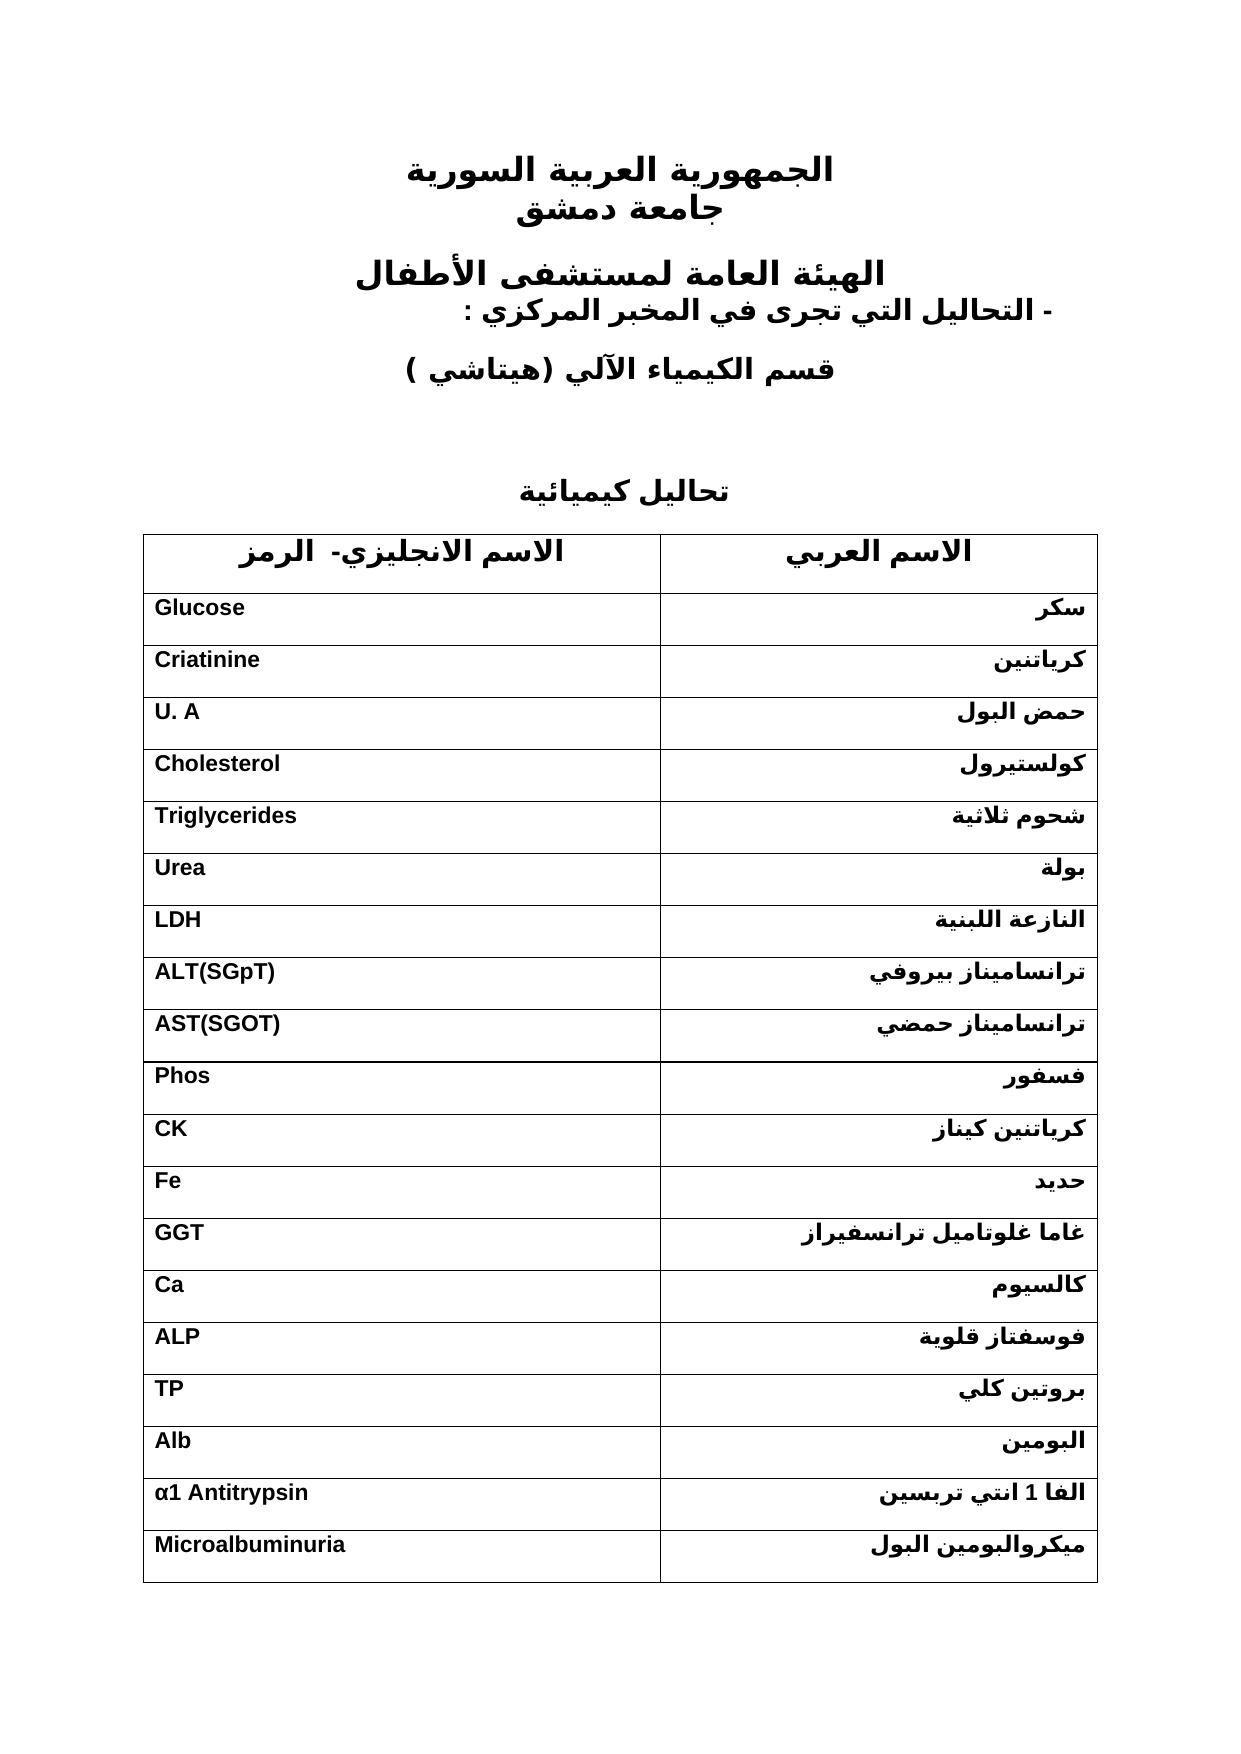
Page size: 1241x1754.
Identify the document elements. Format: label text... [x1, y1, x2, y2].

table_cell Ca [144, 1271, 660, 1322]
table_cell Criatinine [144, 646, 660, 697]
table_cell Urea [144, 854, 660, 905]
table_cell TP [144, 1375, 660, 1426]
table_cell فسفور [661, 1063, 1097, 1113]
text قسم الكيمياء الآلي (هيتاشي ) [187, 352, 1053, 386]
table_cell α1 Antitrypsin [144, 1479, 660, 1530]
subtitle الجمهورية العربية السورية [187, 150, 1053, 189]
table_cell البومين [661, 1427, 1097, 1478]
table_cell CK [144, 1115, 660, 1166]
table_cell ALP [144, 1323, 660, 1374]
table_cell ترانساميناز حمضي [661, 1010, 1097, 1061]
table_cell كرياتنين كيناز [661, 1115, 1097, 1166]
table_cell حمض البول [661, 698, 1097, 749]
table_cell كالسيوم [661, 1271, 1097, 1322]
table_cell GGT [144, 1219, 660, 1270]
table_cell Alb [144, 1427, 660, 1478]
table_cell غاما غلوتاميل ترانسفيراز [661, 1219, 1097, 1270]
table_header الاسم العربي [661, 535, 1097, 593]
table_cell AST(SGOT) [144, 1010, 660, 1061]
table_cell ALT(SGpT) [144, 958, 660, 1009]
table_cell U. A [144, 698, 660, 749]
table_cell Cholesterol [144, 750, 660, 801]
text - التحاليل التي تجرى في المخبر المركزي : [187, 293, 1053, 327]
table_cell سكر [661, 594, 1097, 645]
table_cell كرياتنين [661, 646, 1097, 697]
table_cell الفا 1 انتي تربسين [661, 1479, 1097, 1530]
text جامعة دمشق [187, 189, 1053, 228]
text تحاليل كيميائية [187, 474, 1053, 508]
table_cell فوسفتاز قلوية [661, 1323, 1097, 1374]
table_cell LDH [144, 906, 660, 957]
table_cell Triglycerides [144, 802, 660, 853]
table_cell Fe [144, 1167, 660, 1218]
table_cell Microalbuminuria [144, 1531, 660, 1582]
table_cell النازعة اللبنية [661, 906, 1097, 957]
table_cell حديد [661, 1167, 1097, 1218]
subtitle الهيئة العامة لمستشفى الأطفال [187, 254, 1053, 293]
table_cell بروتين كلي [661, 1375, 1097, 1426]
table_cell شحوم ثلاثية [661, 802, 1097, 853]
table_cell كولستيرول [661, 750, 1097, 801]
table_cell Glucose [144, 594, 660, 645]
table_cell بولة [661, 854, 1097, 905]
table_cell ترانساميناز بيروفي [661, 958, 1097, 1009]
table_cell Phos [144, 1063, 660, 1113]
table_cell ميكروالبومين البول [661, 1531, 1097, 1582]
table_header الاسم الانجليزي- الرمز [144, 535, 660, 593]
